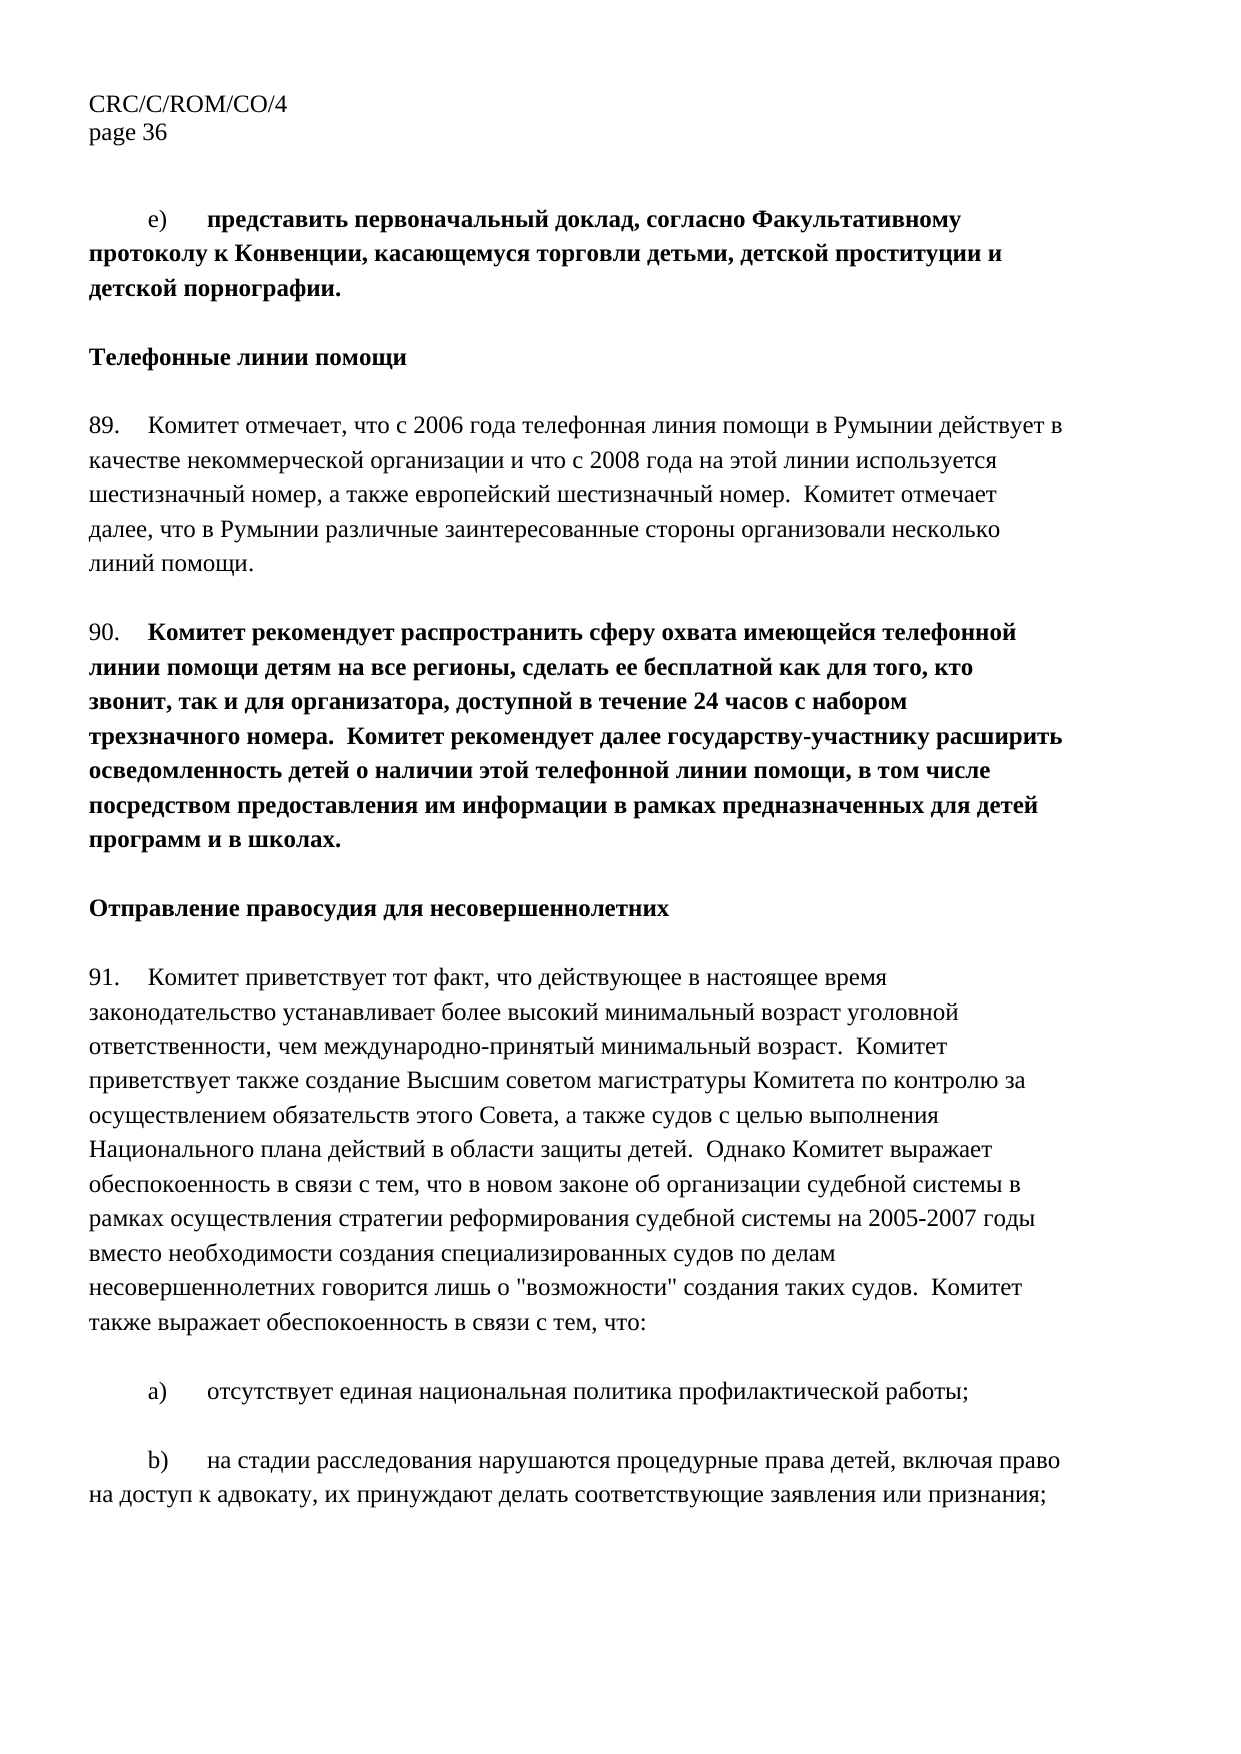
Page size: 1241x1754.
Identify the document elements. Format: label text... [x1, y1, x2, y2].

text Телефонные линии помощи [89, 342, 1063, 370]
text 91. Комитет приветствует тот факт, что действующее в настоящее время законодательство устанавливает более высокий минимальный возраст уголовной ответственности, чем международно-принятый минимальный возраст. Комитет приветствует также создание Высшим советом магистратуры Комитета по контролю за осуществлением обязательств этого Совета, а также судов с целью выполнения Национального плана действий в области защиты детей. Однако Комитет выражает обеспокоенность в связи с тем, что в новом законе об организации судебной системы в рамках осуществления стратегии реформирования судебной системы на 2005-2007 годы вместо необходимости создания специализированных судов по делам несовершеннолетних говорится лишь о "возможности" создания таких судов. Комитет также выражает обеспокоенность в связи с тем, что: [89, 962, 1063, 1336]
text 90. Комитет рекомендует распространить сферу охвата имеющейся телефонной линии помощи детям на все регионы, сделать ее бесплатной как для того, кто звонит, так и для организатора, доступной в течение 24 часов с набором трехзначного номера. Комитет рекомендует далее государству-участнику расширить осведомленность детей о наличии этой телефонной линии помощи, в том числе посредством предоставления им информации в рамках предназначенных для детей программ и в школах. [89, 617, 1063, 853]
text а) отсутствует единая национальная политика профилактической работы; [89, 1376, 1063, 1405]
text е) представить первоначальный доклад, согласно Факультативному протоколу к Конвенции, касающемуся торговли детьми, детской проституции и детской порнографии. [89, 204, 1063, 301]
text 89. Комитет отмечает, что с 2006 года телефонная линия помощи в Румынии действует в качестве некоммерческой организации и что с 2008 года на этой линии используется шестизначный номер, а также европейский шестизначный номер. Комитет отмечает далее, что в Румынии различные заинтересованные стороны организовали несколько линий помощи. [89, 411, 1063, 577]
text b) на стадии расследования нарушаются процедурные права детей, включая право на доступ к адвокату, их принуждают делать соответствующие заявления или признания; [89, 1445, 1063, 1508]
text Отправление правосудия для несовершеннолетних [89, 893, 1063, 922]
